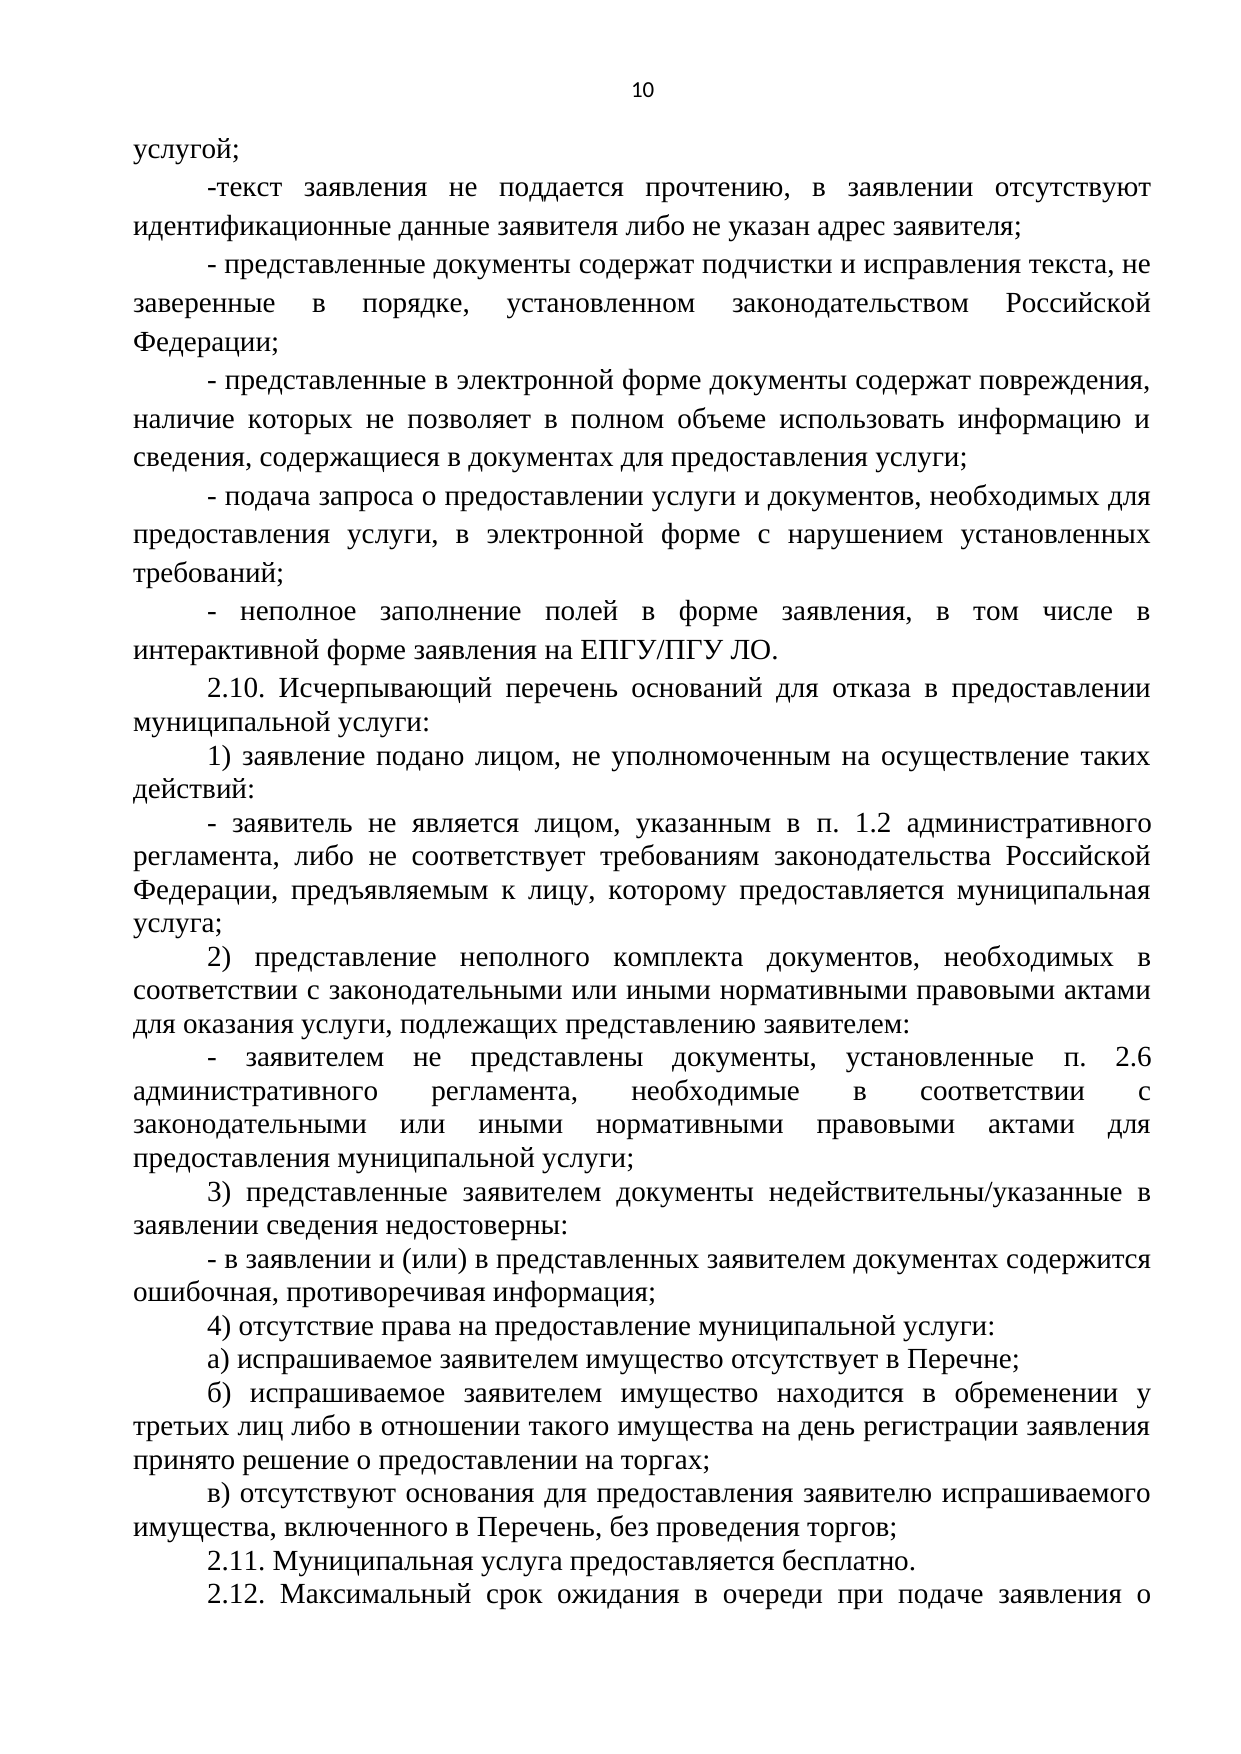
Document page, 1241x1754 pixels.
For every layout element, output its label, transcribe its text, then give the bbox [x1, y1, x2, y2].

text 2.10. Исчерпывающий перечень оснований для отказа в предоставлении муниципальной услуги: [133, 671, 1152, 738]
text -текст заявления не поддается прочтению, в заявлении отсутствуют идентификационные данные заявителя либо не указан адрес заявителя; [133, 169, 1152, 242]
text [133, 131, 1152, 164]
text - представленные в электронной форме документы содержат повреждения, наличие которых не позволяет в полном объеме использовать информацию и сведения, содержащиеся в документах для предоставления услуги; [133, 362, 1152, 473]
text 4) отсутствие права на предоставление муниципальной услуги: [133, 1308, 1152, 1341]
text - заявителем не представлены документы, установленные п. 2.6 административного регламента, необходимые в соответствии с законодательными или иными нормативными правовыми актами для предоставления муниципальной услуги; [133, 1039, 1152, 1174]
text 2) представление неполного комплекта документов, необходимых в соответствии с законодательными или иными нормативными правовыми актами для оказания услуги, подлежащих представлению заявителем: [133, 939, 1152, 1039]
text - подача запроса о предоставлении услуги и документов, необходимых для предоставления услуги, в электронной форме с нарушением установленных требований; [133, 478, 1152, 588]
text 2.11. Муниципальная услуга предоставляется бесплатно. [133, 1543, 1152, 1576]
text в) отсутствуют основания для предоставления заявителю испрашиваемого имущества, включенного в Перечень, без проведения торгов; [133, 1476, 1152, 1543]
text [133, 1576, 1152, 1610]
text а) испрашиваемое заявителем имущество отсутствует в Перечне; [133, 1341, 1152, 1375]
text 1) заявление подано лицом, не уполномоченным на осуществление таких действий: [133, 738, 1152, 805]
text б) испрашиваемое заявителем имущество находится в обременении у третьих лиц либо в отношении такого имущества на день регистрации заявления принято решение о предоставлении на торгах; [133, 1375, 1152, 1476]
text - в заявлении и (или) в представленных заявителем документах содержится ошибочная, противоречивая информация; [133, 1241, 1152, 1308]
text - неполное заполнение полей в форме заявления, в том числе в интерактивной форме заявления на ЕПГУ/ПГУ ЛО. [133, 593, 1152, 666]
text 3) представленные заявителем документы недействительны/указанные в заявлении сведения недостоверны: [133, 1174, 1152, 1241]
text - представленные документы содержат подчистки и исправления текста, не заверенные в порядке, установленном законодательством Российской Федерации; [133, 247, 1152, 357]
text - заявитель не является лицом, указанным в п. 1.2 административного регламента, либо не соответствует требованиям законодательства Российской Федерации, предъявляемым к лицу, которому предоставляется муниципальная услуга; [133, 805, 1152, 939]
